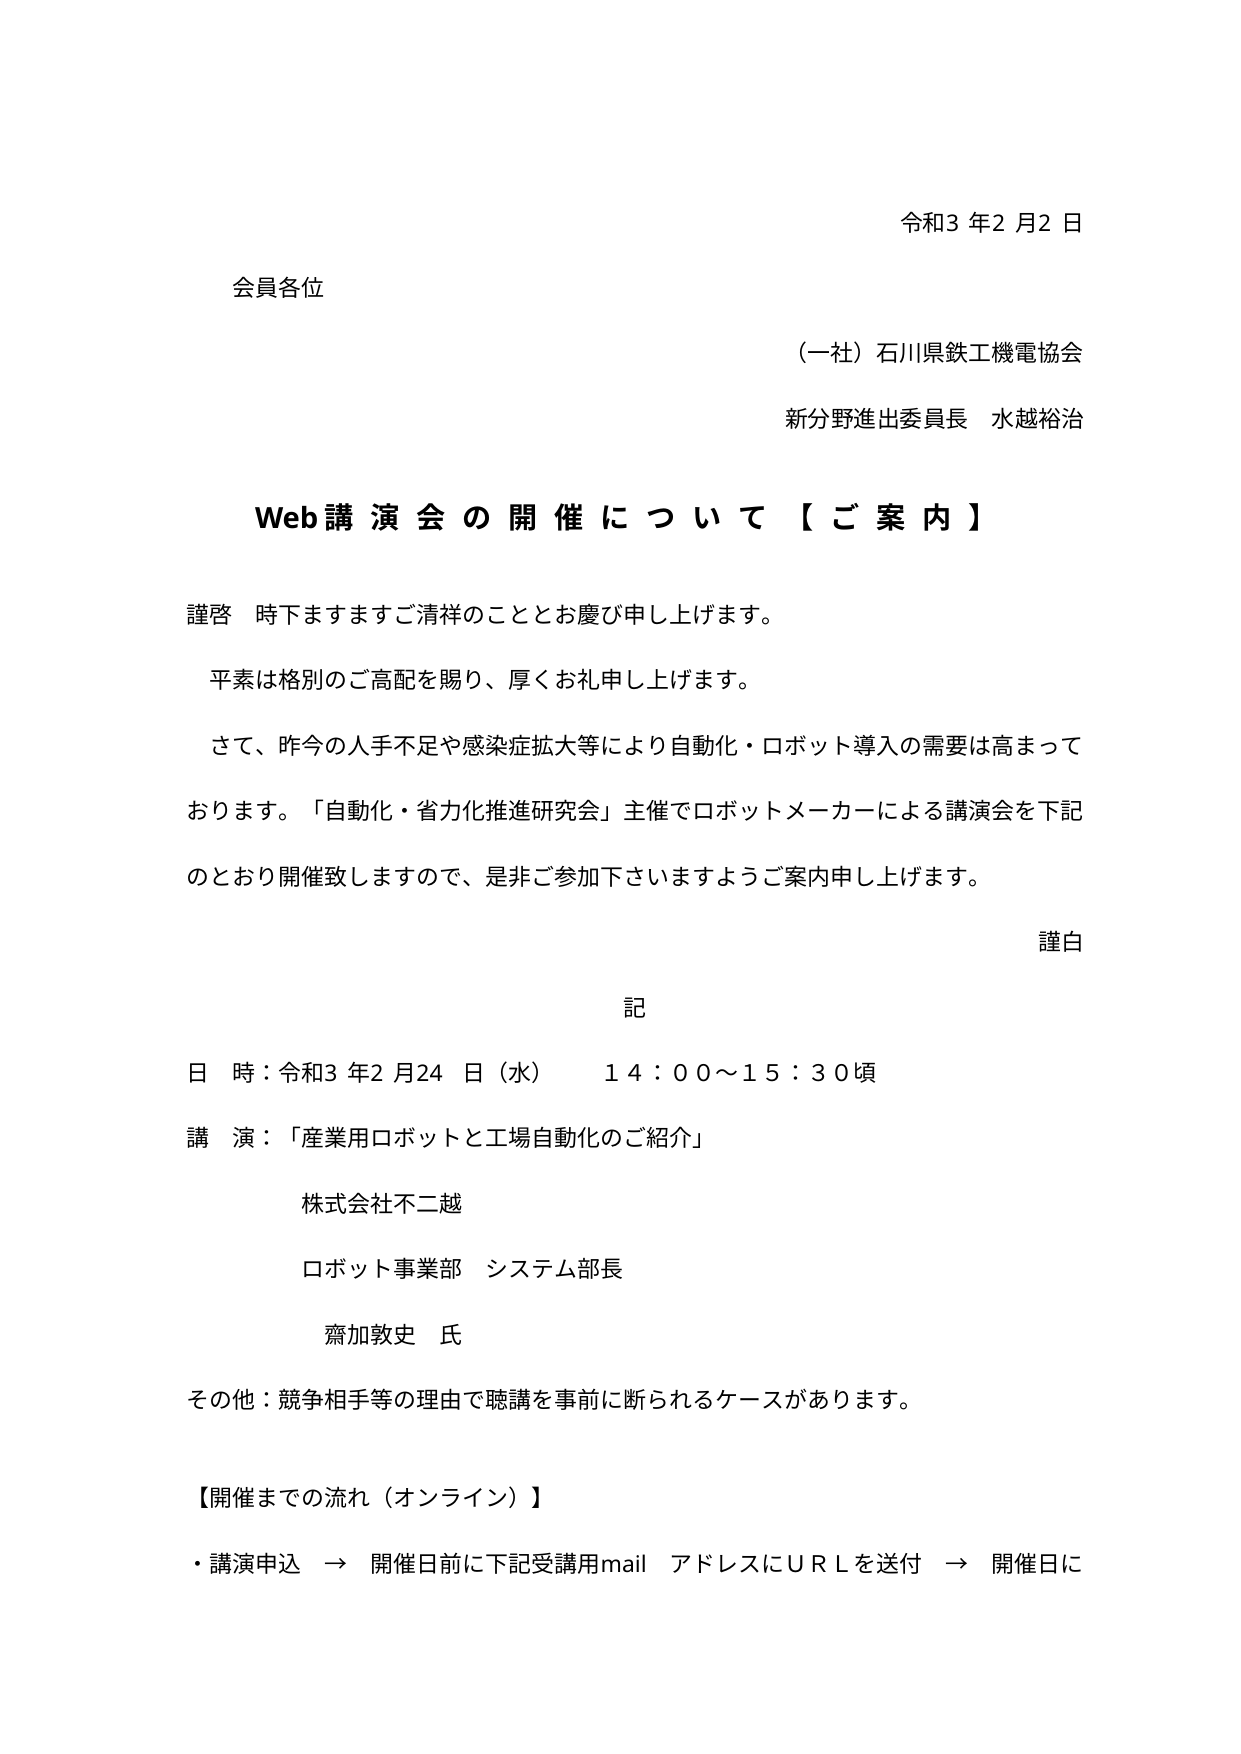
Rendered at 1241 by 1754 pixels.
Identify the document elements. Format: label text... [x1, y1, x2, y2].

text 謹白 [186, 908, 1084, 973]
text さて、昨今の人手不足や感染症拡大等により自動化・ロボット導入の需要は高まっております。「自動化・省力化推進研究会」主催でロボットメーカーによる講演会を下記のとおり開催致しますので、是非ご参加下さいますようご案内申し上げます。 [186, 712, 1084, 908]
text 会員各位 [186, 254, 1084, 319]
text その他：競争相手等の理由で聴講を事前に断られるケースがあります。 [186, 1366, 1084, 1431]
text 謹啓 時下ますますご清祥のこととお慶び申し上げます。 [186, 581, 1084, 646]
text 日 時：令和3年2月24日（水） １４：００～１５：３０頃 [186, 1039, 1084, 1104]
text 令和3年2月2日 [186, 188, 1084, 254]
text 齋加敦史 氏 [186, 1301, 1084, 1366]
text Web講演会の開催について【ご案内】 [186, 483, 1084, 548]
subtitle 記 [186, 973, 1084, 1039]
text ロボット事業部 システム部長 [186, 1235, 1084, 1301]
text （一社）石川県鉄工機電協会 [186, 319, 1084, 385]
text 平素は格別のご高配を賜り、厚くお礼申し上げます。 [186, 646, 1084, 712]
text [186, 1529, 1084, 1595]
text 講 演：「産業用ロボットと工場自動化のご紹介」 [186, 1104, 1084, 1170]
text 新分野進出委員長 水越裕治 [186, 385, 1084, 450]
text 株式会社不二越 [186, 1170, 1084, 1235]
text 【開催までの流れ（オンライン）】 [186, 1464, 1084, 1529]
